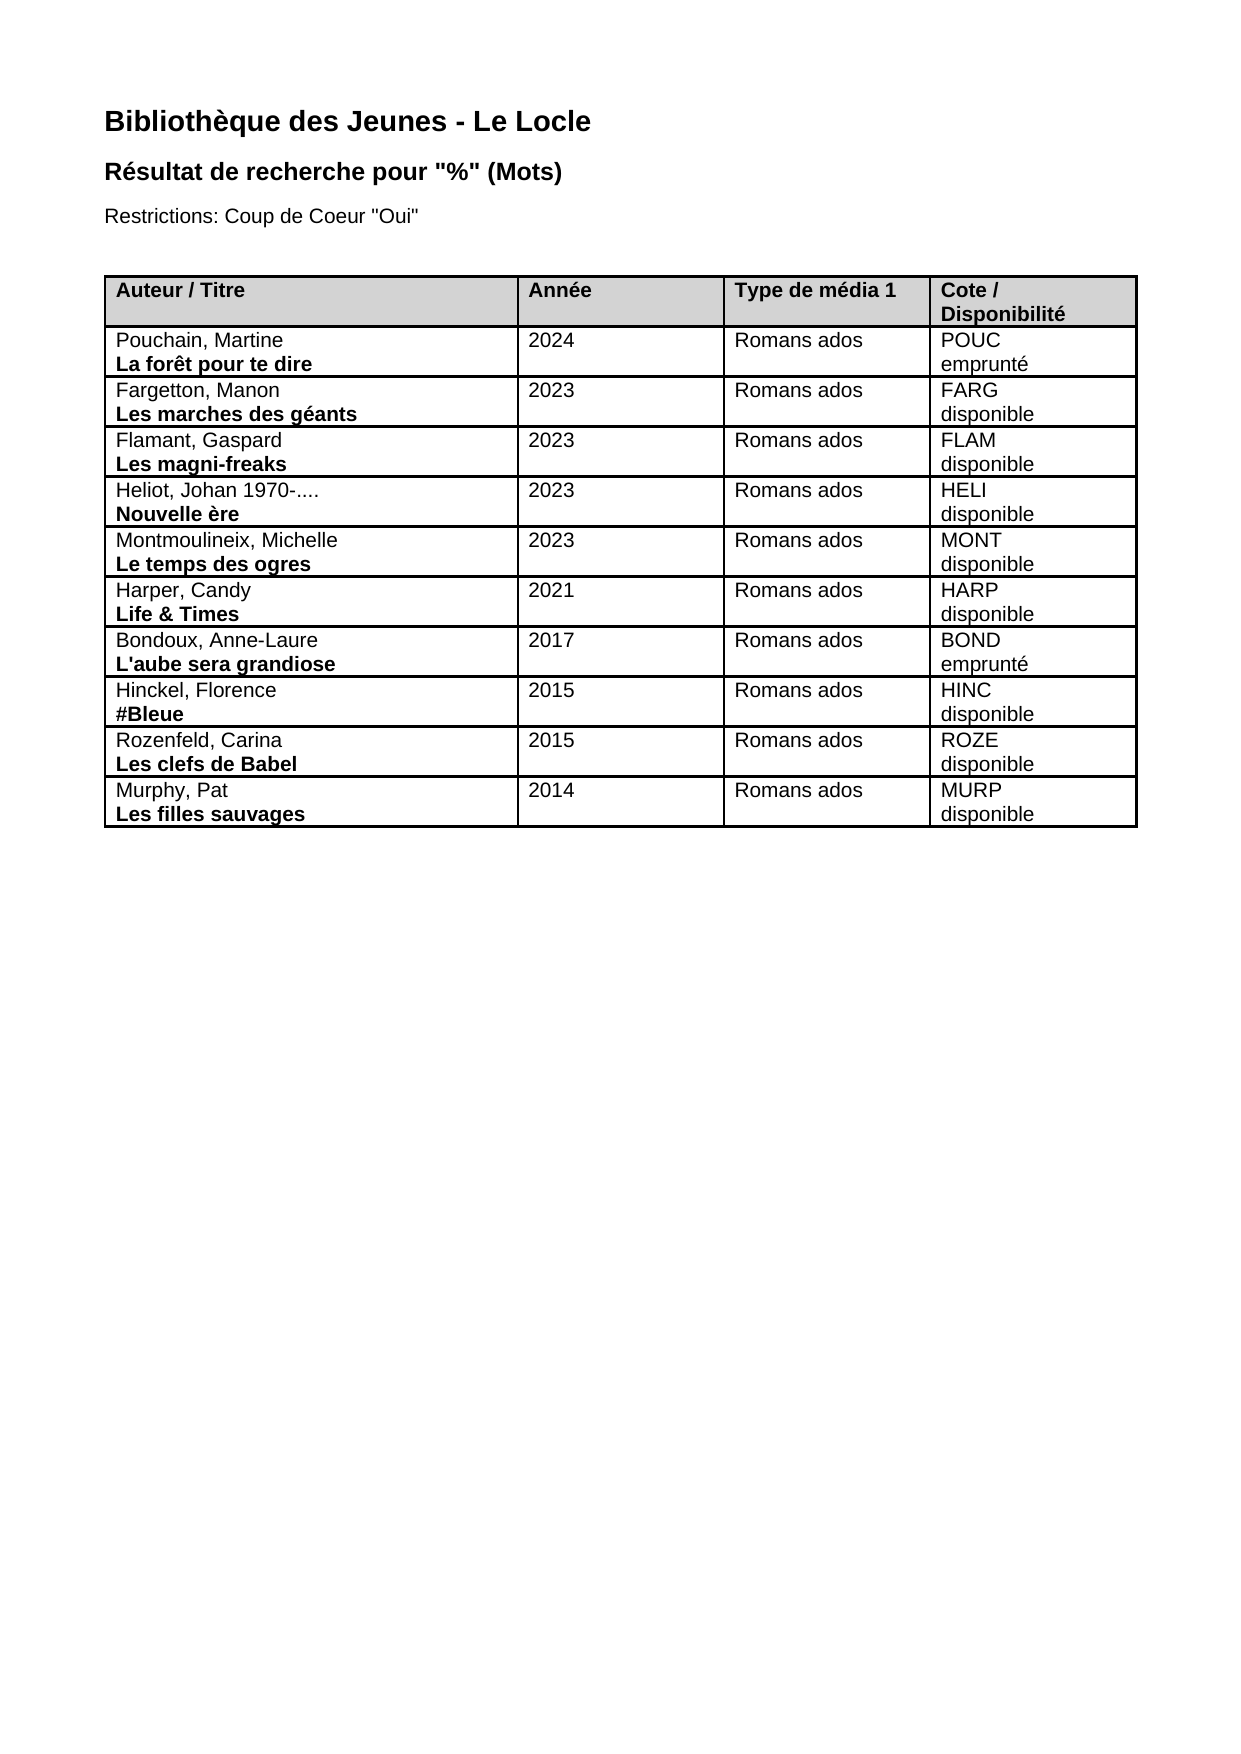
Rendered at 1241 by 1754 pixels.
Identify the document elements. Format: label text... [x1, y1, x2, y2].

table_cell 2015 [519, 678, 723, 725]
table_cell POUC emprunté [931, 328, 1135, 375]
table_cell FARG disponible [931, 378, 1135, 425]
table_cell Romans ados [725, 628, 929, 675]
table_cell Romans ados [725, 378, 929, 425]
table_header Auteur / Titre [106, 278, 517, 325]
table_cell Flamant, Gaspard Les magni-freaks [106, 428, 517, 475]
table_cell Fargetton, Manon Les marches des géants [106, 378, 517, 425]
table_cell Montmoulineix, Michelle Le temps des ogres [106, 528, 517, 575]
table_cell Harper, Candy Life & Times [106, 578, 517, 625]
table_cell FLAM disponible [931, 428, 1135, 475]
table_cell Bondoux, Anne-Laure L'aube sera grandiose [106, 628, 517, 675]
text Restrictions: Coup de Coeur "Oui" [104, 204, 1136, 228]
table_cell Hinckel, Florence #Bleue [106, 678, 517, 725]
table_cell Romans ados [725, 328, 929, 375]
table_cell 2023 [519, 428, 723, 475]
table_header Type de média 1 [725, 278, 929, 325]
table_cell Murphy, Pat Les filles sauvages [106, 778, 517, 825]
table_cell 2023 [519, 478, 723, 525]
table_cell Romans ados [725, 728, 929, 775]
table_cell Romans ados [725, 528, 929, 575]
table_cell Romans ados [725, 678, 929, 725]
table_header Année [519, 278, 723, 325]
table_cell Pouchain, Martine La forêt pour te dire [106, 328, 517, 375]
table_cell 2024 [519, 328, 723, 375]
table_cell MONT disponible [931, 528, 1135, 575]
text Bibliothèque des Jeunes - Le Locle [104, 104, 1136, 138]
table_cell Romans ados [725, 478, 929, 525]
table_cell HARP disponible [931, 578, 1135, 625]
table_cell 2021 [519, 578, 723, 625]
table_cell Rozenfeld, Carina Les clefs de Babel [106, 728, 517, 775]
table_cell Romans ados [725, 578, 929, 625]
text Résultat de recherche pour "%" (Mots) [104, 156, 1136, 185]
table_header Cote / Disponibilité [931, 278, 1135, 325]
table_cell 2017 [519, 628, 723, 675]
table_cell 2015 [519, 728, 723, 775]
table_cell 2023 [519, 528, 723, 575]
table_cell Romans ados [725, 778, 929, 825]
table_cell BOND emprunté [931, 628, 1135, 675]
table_cell HINC disponible [931, 678, 1135, 725]
table_cell Heliot, Johan 1970-.... Nouvelle ère [106, 478, 517, 525]
table_cell HELI disponible [931, 478, 1135, 525]
table_cell 2023 [519, 378, 723, 425]
table_cell Romans ados [725, 428, 929, 475]
table_cell MURP disponible [931, 778, 1135, 825]
table_cell ROZE disponible [931, 728, 1135, 775]
table_cell 2014 [519, 778, 723, 825]
